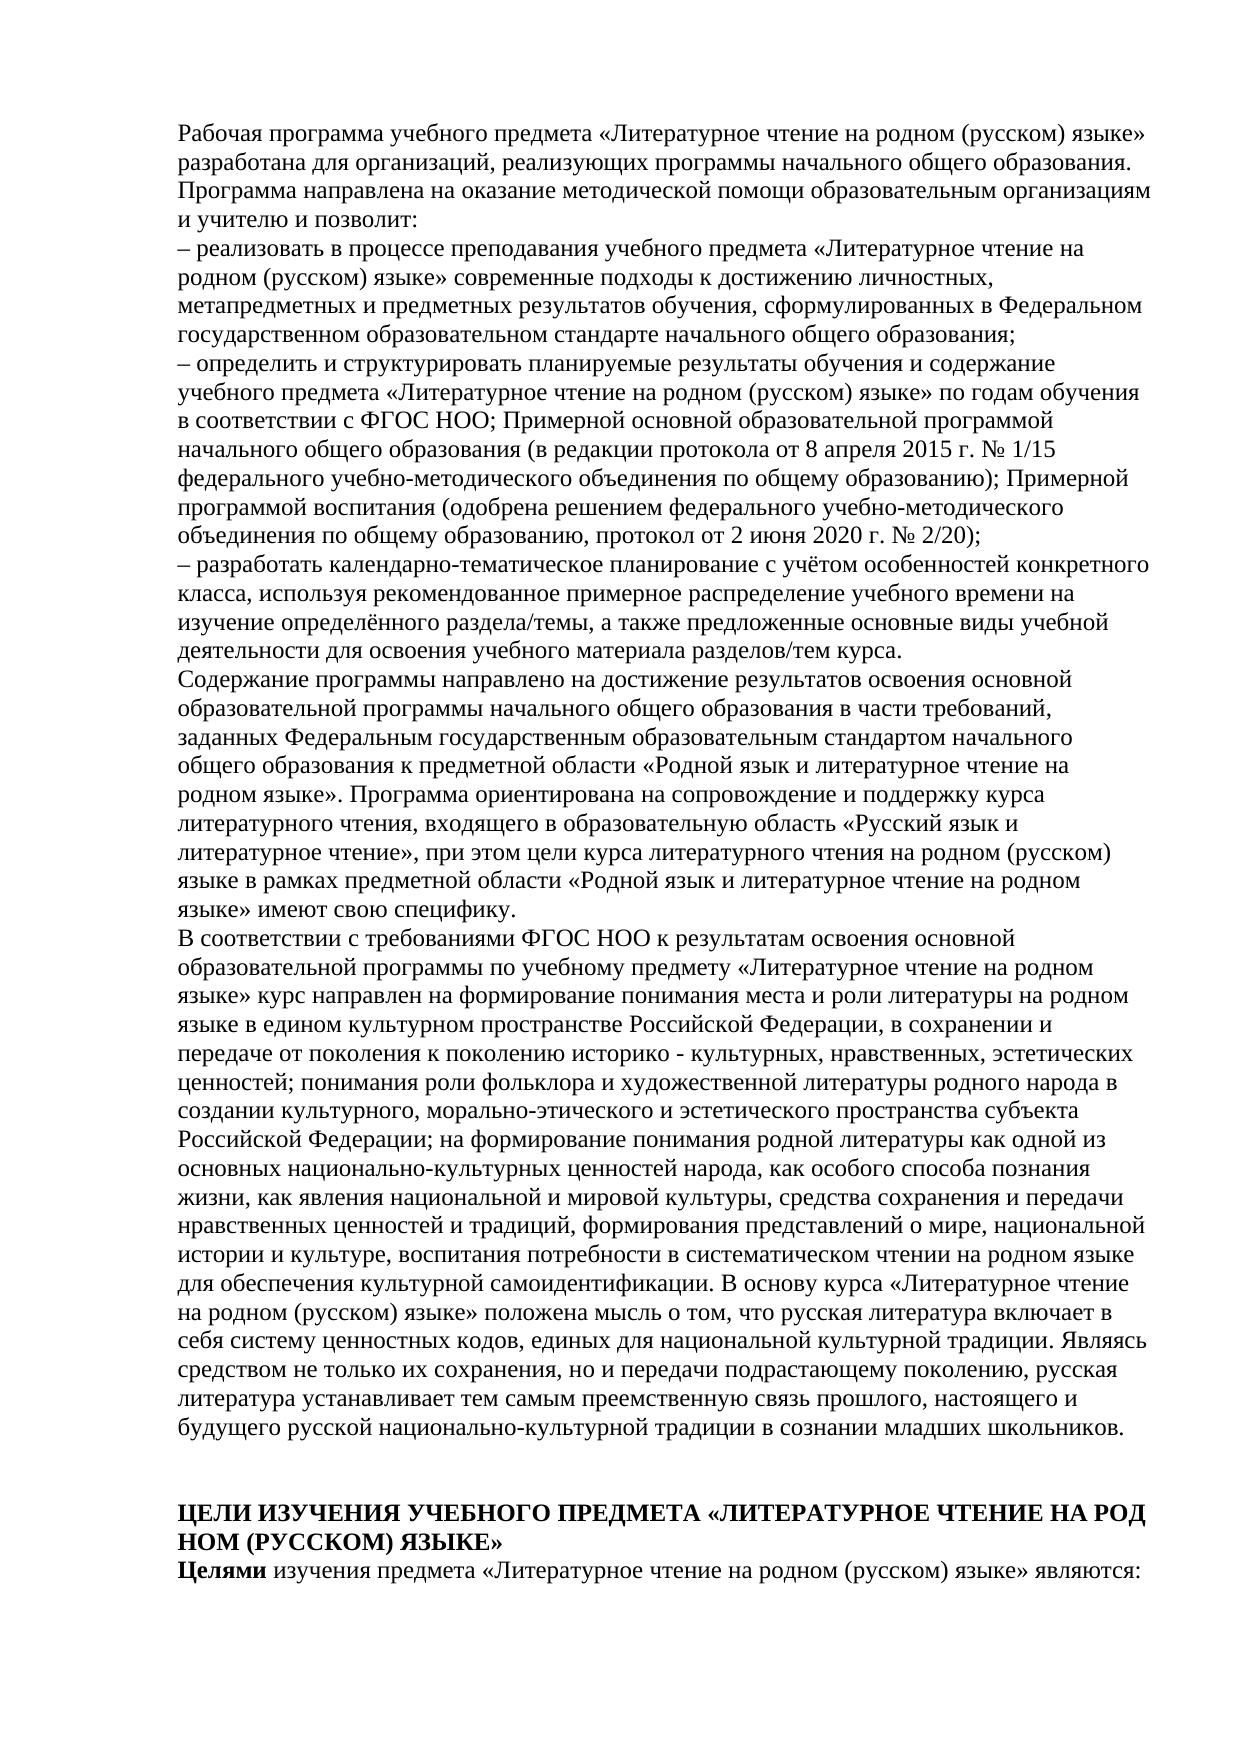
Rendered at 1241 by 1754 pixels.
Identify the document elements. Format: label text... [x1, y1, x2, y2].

text – разработать календарно-тематическое планирование с учётом особенностей конкретного класса, используя рекомендованное примерное распределение учебного времени на изучение определённого раздела/темы, а также предложенные основные виды учебной деятельности для освоения учебного материала разделов/тем курса. [177, 549, 1152, 664]
text ЦЕЛИ ИЗУЧЕНИЯ УЧЕБНОГО ПРЕДМЕТА «ЛИТЕРАТУРНОЕ ЧТЕНИЕ НА РОДНОМ (РУССКОМ) ЯЗЫКЕ» [177, 1498, 1152, 1556]
text Целями изучения предмета «Литературное чтение на родном (русском) языке» являются: [177, 1556, 1152, 1584]
text – реализовать в процессе преподавания учебного предмета «Литературное чтение на родном (русском) языке» современные подходы к достижению личностных, метапредметных и предметных результатов обучения, сформулированных в Федеральном государственном образовательном стандарте начального общего образования; [177, 233, 1152, 348]
text – определить и структурировать планируемые результаты обучения и содержание учебного предмета «Литературное чтение на родном (русском) языке» по годам обучения в соответствии с ФГОС НОО; Примерной основной образовательной программой начального общего образования (в редакции протокола от 8 апреля . № 1/15 федерального учебно-методического объединения по общему образованию); Примерной программой воспитания (одобрена решением федерального учебно-методического объединения по общему образованию, протокол от 2 июня . № 2/20); [177, 348, 1152, 549]
text Содержание программы направлено на достижение результатов освоения основной образовательной программы начального общего образования в части требований, заданных Федеральным государственным образовательным стандартом начального общего образования к предметной области «Родной язык и литературное чтение на родном языке». Программа ориентирована на сопровождение и поддержку курса литературного чтения, входящего в образовательную область «Русский язык и литературное чтение», при этом цели курса литературного чтения на родном (русском) языке в рамках предметной области «Родной язык и литературное чтение на родном языке» имеют свою специфику. [177, 664, 1152, 923]
text Рабочая программа учебного предмета «Литературное чтение на родном (русском) языке» разработана для организаций, реализующих программы начального общего образования. Программа направлена на оказание методической помощи образовательным организациям и учителю и позволит: [177, 118, 1152, 233]
text В соответствии с требованиями ФГОС НОО к результатам освоения основной образовательной программы по учебному предмету «Литературное чтение на родном языке» курс направлен на формирование понимания места и роли литературы на родном языке в едином культурном пространстве Российской Федерации, в сохранении и передаче от поколения к поколению историко - культурных, нравственных, эстетических ценностей; понимания роли фольклора и художественной литературы родного народа в создании культурного, морально-этического и эстетического пространства субъекта Российской Федерации; на формирование понимания родной литературы как одной из основных национально-культурных ценностей народа, как особого способа познания жизни, как явления национальной и мировой культуры, средства сохранения и передачи нравственных ценностей и традиций, формирования представлений о мире, национальной истории и культуре, воспитания потребности в систематическом чтении на родном языке для обеспечения культурной самоидентификации. В основу курса «Литературное чтение на родном (русском) языке» положена мысль о том, что русская литература включает в себя систему ценностных кодов, единых для национальной культурной традиции. Являясь средством не только их сохранения, но и передачи подрастающему поколению, русская литература устанавливает тем самым преемственную связь прошлого, настоящего и будущего русской национально-культурной традиции в сознании младших школьников. [177, 923, 1152, 1441]
